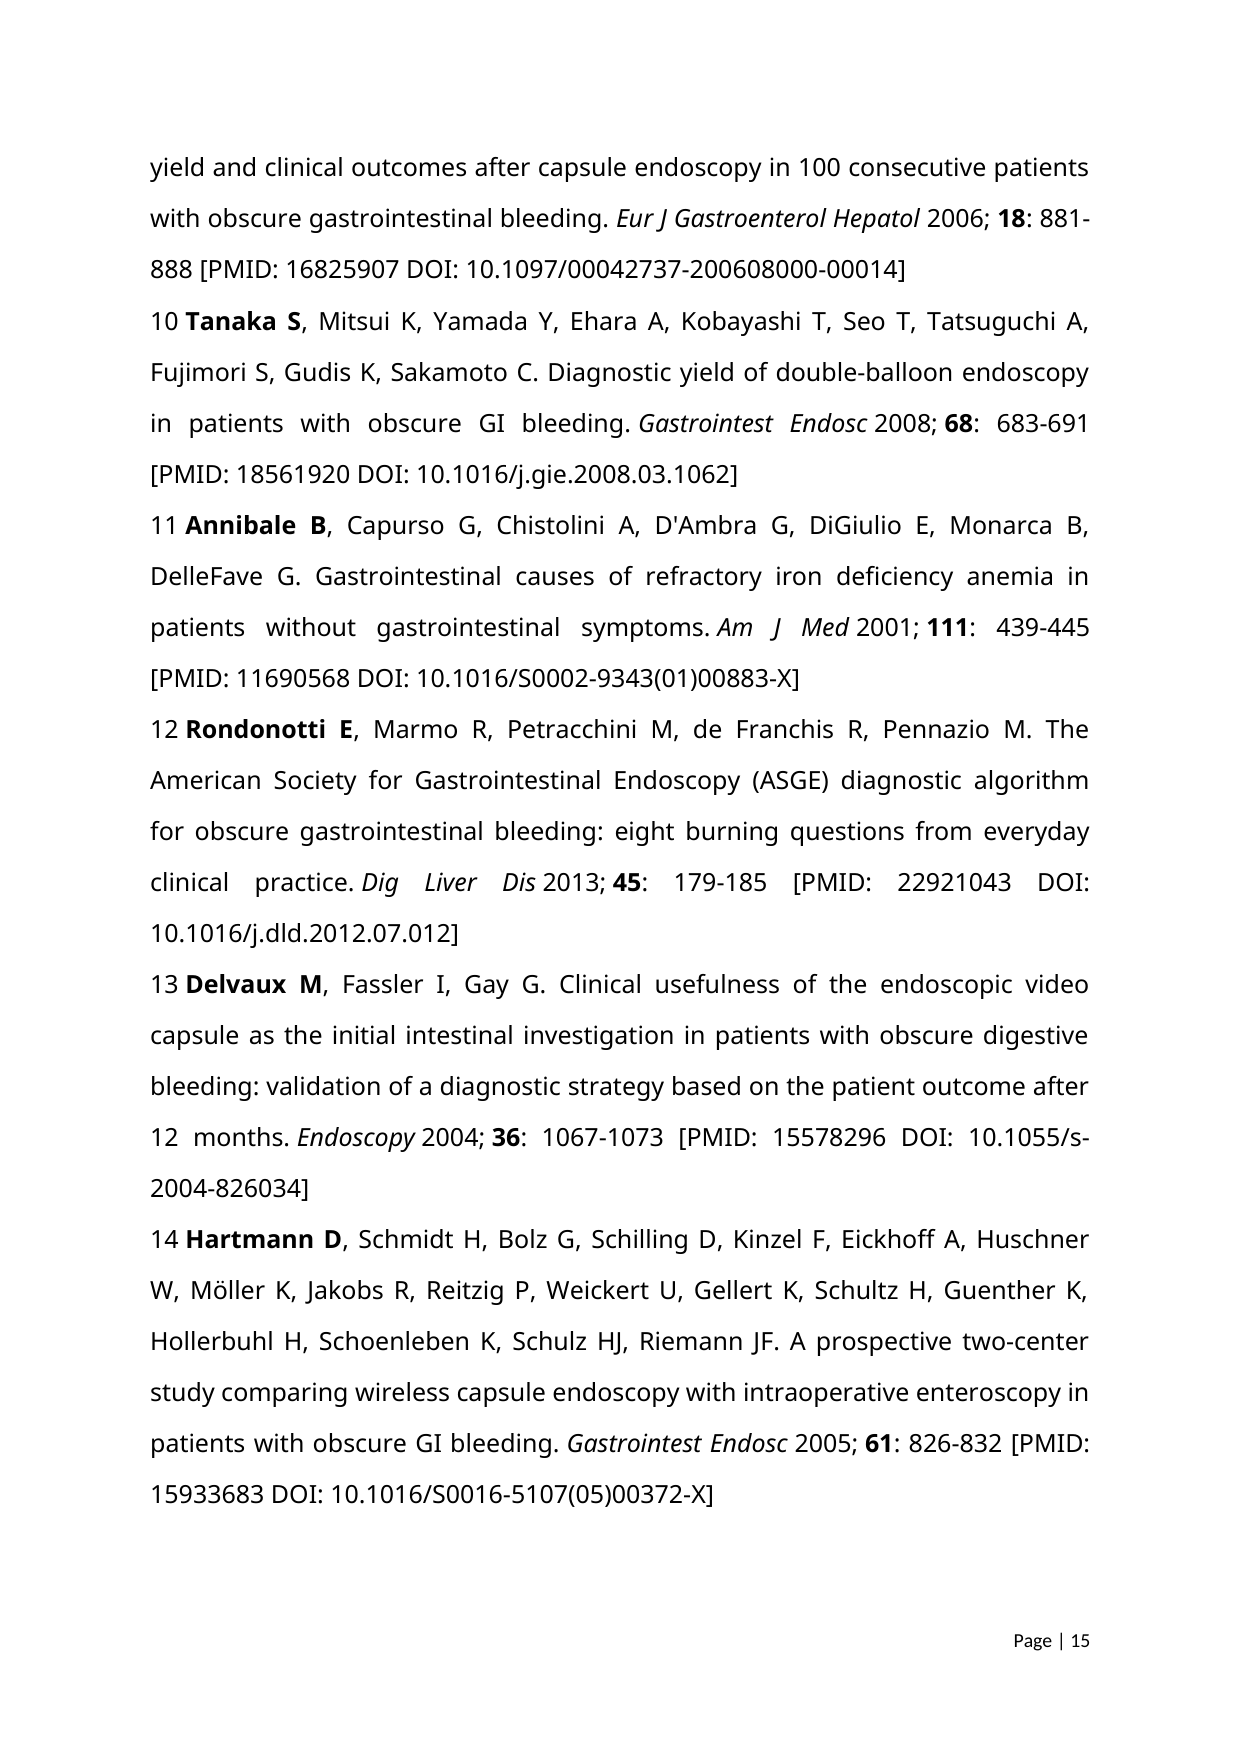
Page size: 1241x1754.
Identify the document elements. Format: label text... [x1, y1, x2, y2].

text 10 Tanaka S, Mitsui K, Yamada Y, Ehara A, Kobayashi T, Seo T, Tatsuguchi A, Fujimori S, Gudis K, Sakamoto C. Diagnostic yield of double-balloon endoscopy in patients with obscure GI bleeding. Gastrointest Endosc 2008; 68: 683-691 [PMID: 18561920 DOI: 10.1016/j.gie.2008.03.1062] [150, 303, 1090, 490]
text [150, 150, 1090, 286]
text 11 Annibale B, Capurso G, Chistolini A, D'Ambra G, DiGiulio E, Monarca B, DelleFave G. Gastrointestinal causes of refractory iron deficiency anemia in patients without gastrointestinal symptoms. Am J Med 2001; 111: 439-445 [PMID: 11690568 DOI: 10.1016/S0002-9343(01)00883-X] [150, 507, 1090, 694]
text 12 Rondonotti E, Marmo R, Petracchini M, de Franchis R, Pennazio M. The American Society for Gastrointestinal Endoscopy (ASGE) diagnostic algorithm for obscure gastrointestinal bleeding: eight burning questions from everyday clinical practice. Dig Liver Dis 2013; 45: 179-185 [PMID: 22921043 DOI: 10.1016/j.dld.2012.07.012] [150, 711, 1090, 950]
text 14 Hartmann D, Schmidt H, Bolz G, Schilling D, Kinzel F, Eickhoff A, Huschner W, Möller K, Jakobs R, Reitzig P, Weickert U, Gellert K, Schultz H, Guenther K, Hollerbuhl H, Schoenleben K, Schulz HJ, Riemann JF. A prospective two-center study comparing wireless capsule endoscopy with intraoperative enteroscopy in patients with obscure GI bleeding. Gastrointest Endosc 2005; 61: 826-832 [PMID: 15933683 DOI: 10.1016/S0016-5107(05)00372-X] [150, 1222, 1090, 1511]
text 13 Delvaux M, Fassler I, Gay G. Clinical usefulness of the endoscopic video capsule as the initial intestinal investigation in patients with obscure digestive bleeding: validation of a diagnostic strategy based on the patient outcome after 12 months. Endoscopy 2004; 36: 1067-1073 [PMID: 15578296 DOI: 10.1055/s-2004-826034] [150, 967, 1090, 1205]
